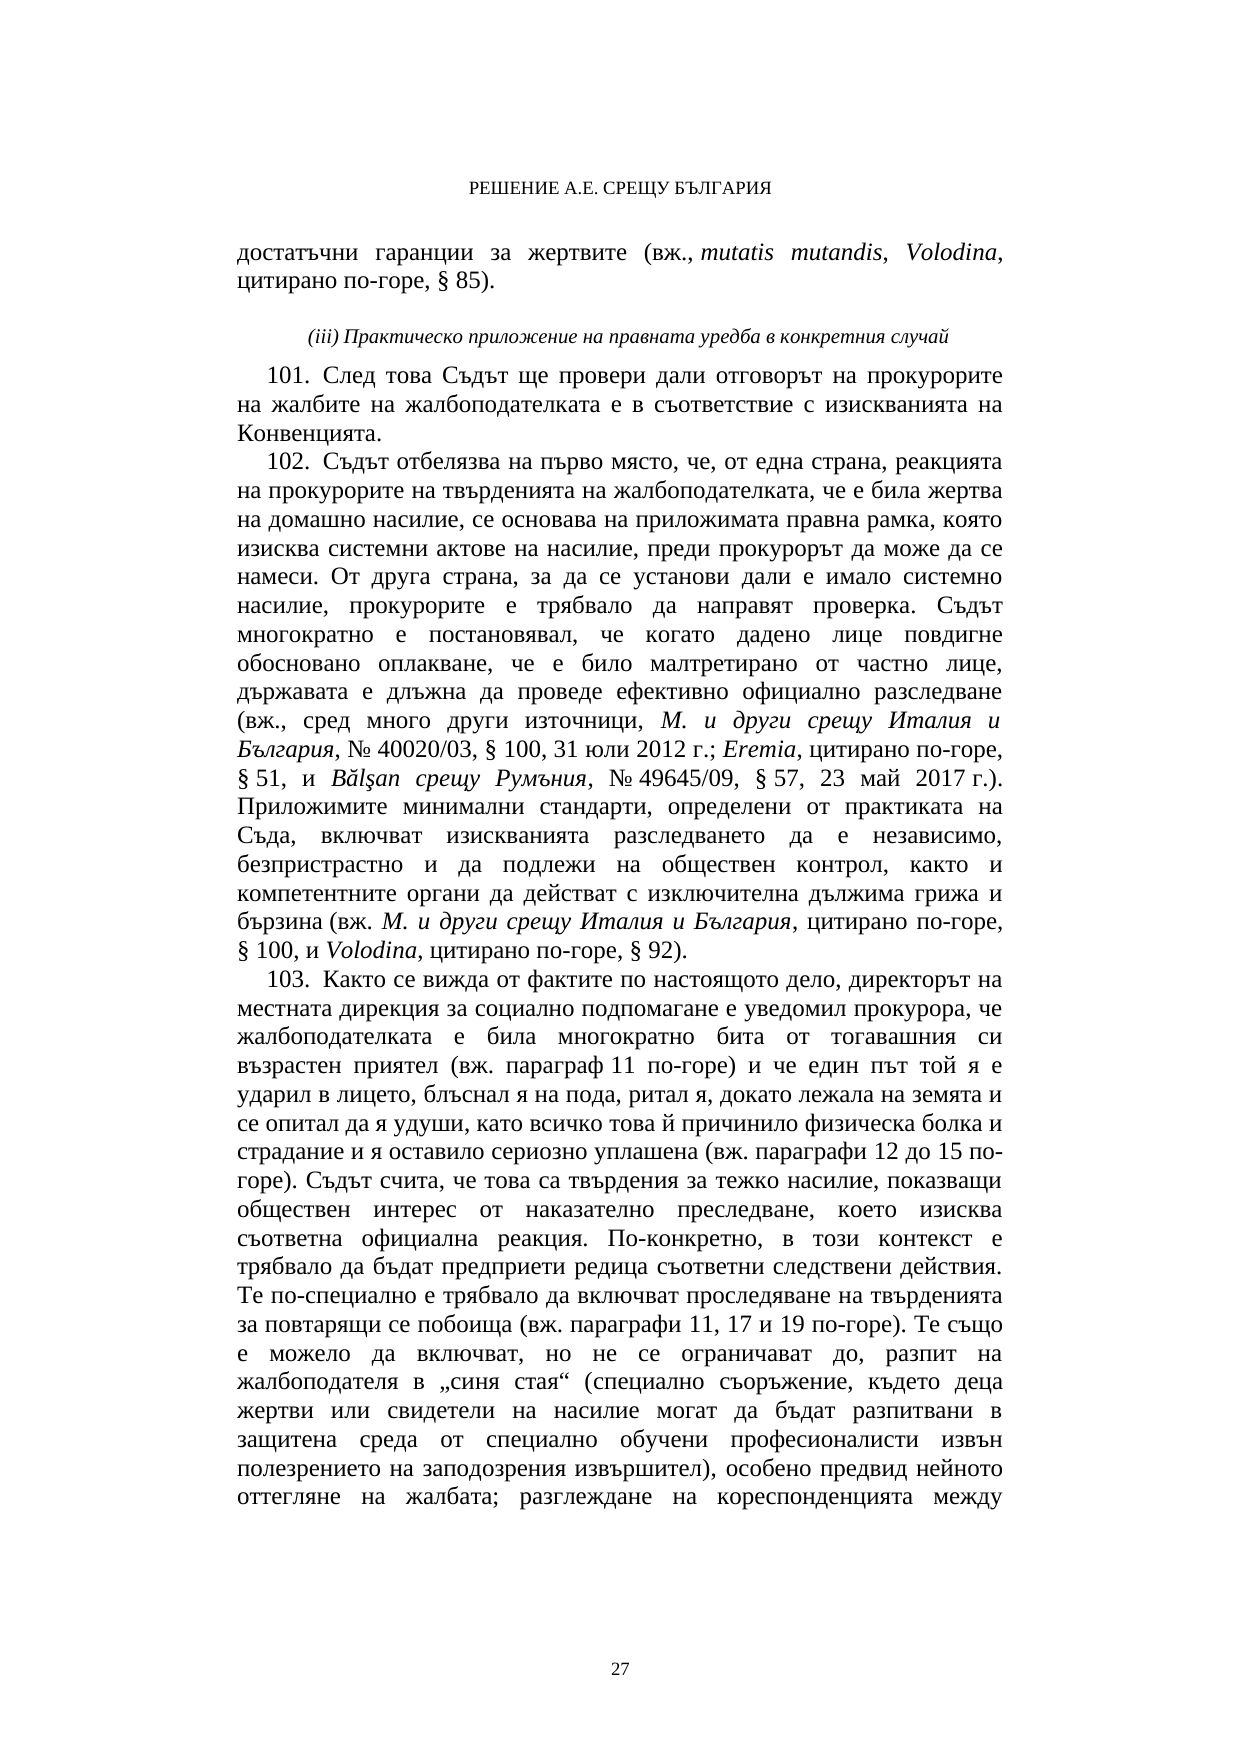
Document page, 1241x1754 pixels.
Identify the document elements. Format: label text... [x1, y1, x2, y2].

list Практическо приложение на правната уредба в конкретния случай [308, 323, 1003, 348]
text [237, 237, 1003, 294]
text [237, 964, 1003, 1510]
